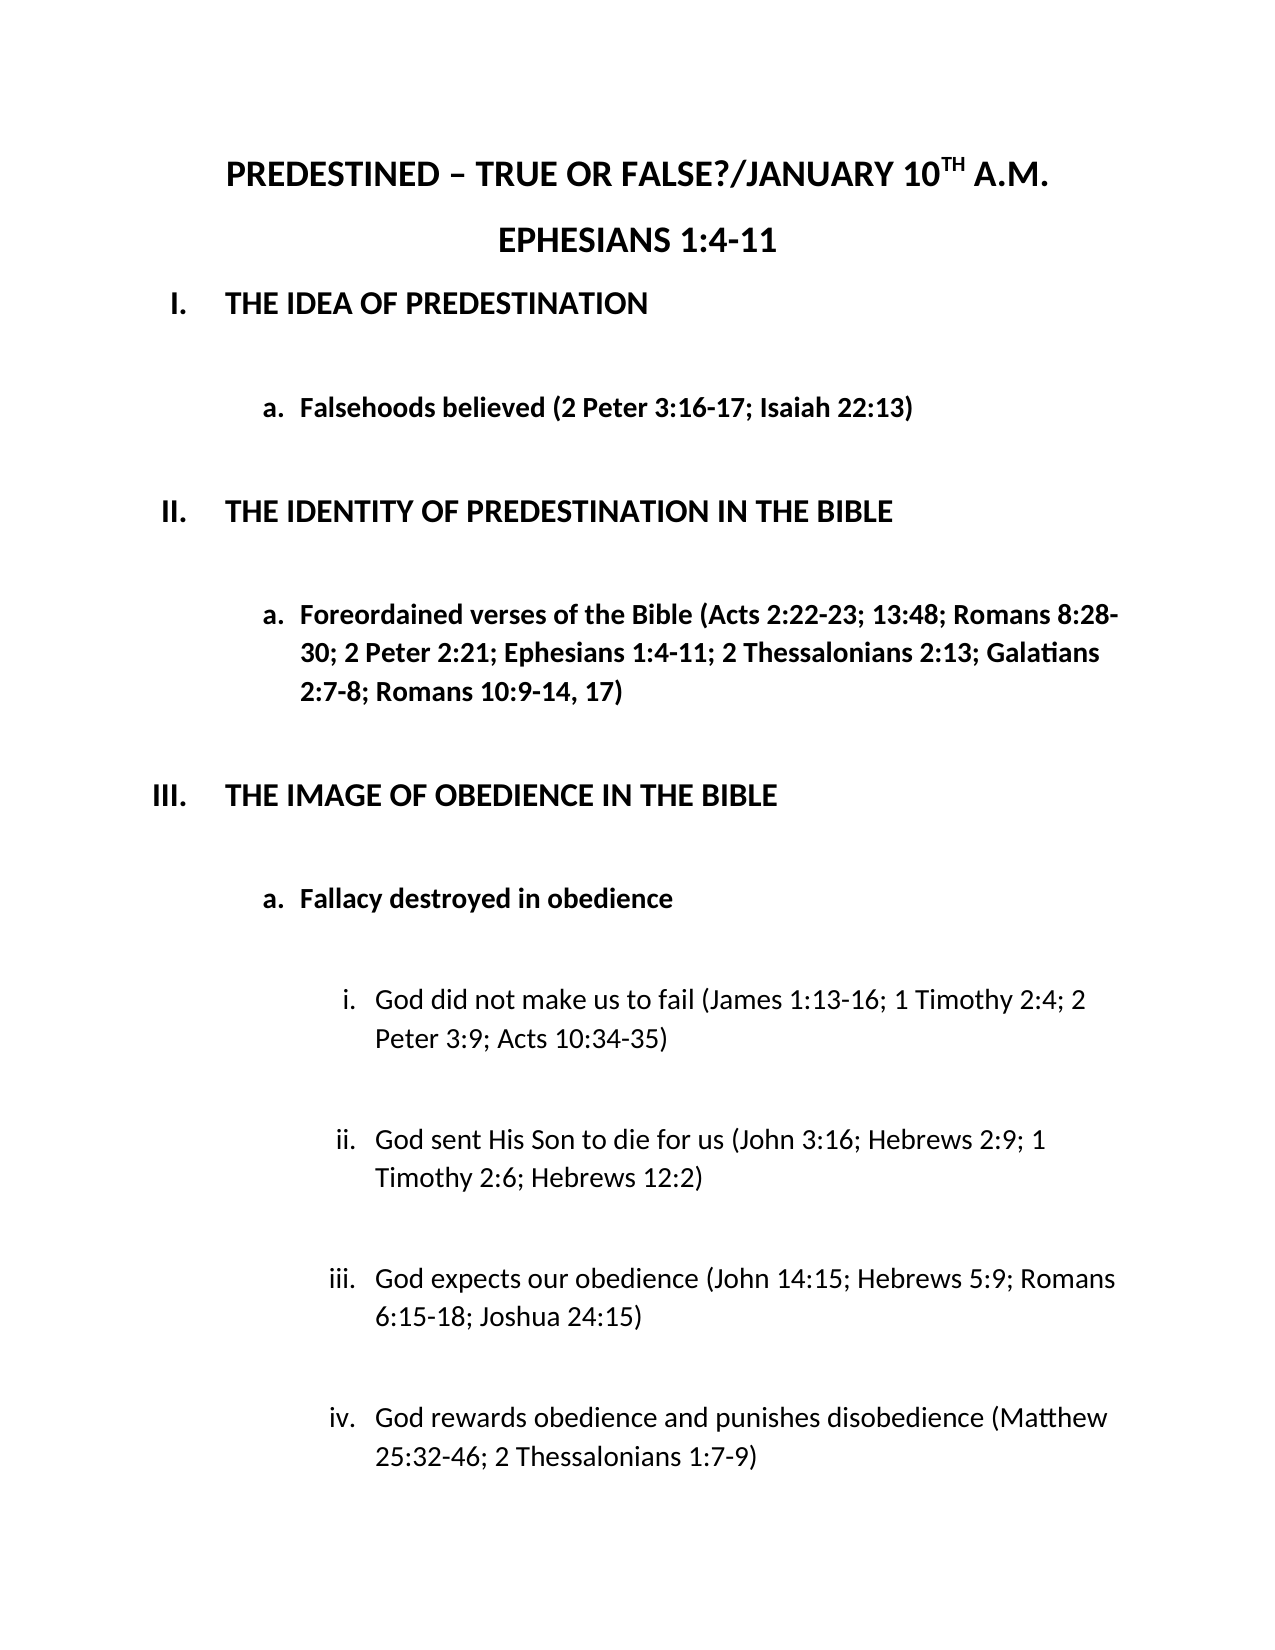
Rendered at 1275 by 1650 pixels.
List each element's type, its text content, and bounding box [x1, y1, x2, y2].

list God sent His Son to die for us (John 3:16; Hebrews 2:9; 1 Timothy 2:6; Hebrews 12:2) [356, 1121, 1125, 1195]
text PREDESTINED – TRUE OR FALSE?/JANUARY 10TH A.M. [150, 150, 1125, 196]
list God did not make us to fail (James 1:13-16; 1 Timothy 2:4; 2 Peter 3:9; Acts 10:34-35) [356, 981, 1125, 1055]
list THE IDEA OF PREDESTINATION [187, 282, 1125, 323]
list THE IDENTITY OF PREDESTINATION IN THE BIBLE [187, 490, 1125, 530]
list THE IMAGE OF OBEDIENCE IN THE BIBLE [187, 774, 1125, 815]
list Foreordained verses of the Bible (Acts 2:22-23; 13:48; Romans 8:28-30; 2 Peter 2:21; Ephesians 1:4-11; 2 Thessalonians 2:13; Galatians 2:7-8; Romans 10:9-14, 17) [262, 596, 1125, 709]
text EPHESIANS 1:4-11 [150, 216, 1125, 262]
list God rewards obedience and punishes disobedience (Matthew 25:32-46; 2 Thessalonians 1:7-9) [356, 1399, 1125, 1473]
list Falsehoods believed (2 Peter 3:16-17; Isaiah 22:13) [262, 389, 1125, 424]
list God expects our obedience (John 14:15; Hebrews 5:9; Romans 6:15-18; Joshua 24:15) [356, 1260, 1125, 1334]
list Fallacy destroyed in obedience [262, 880, 1125, 916]
